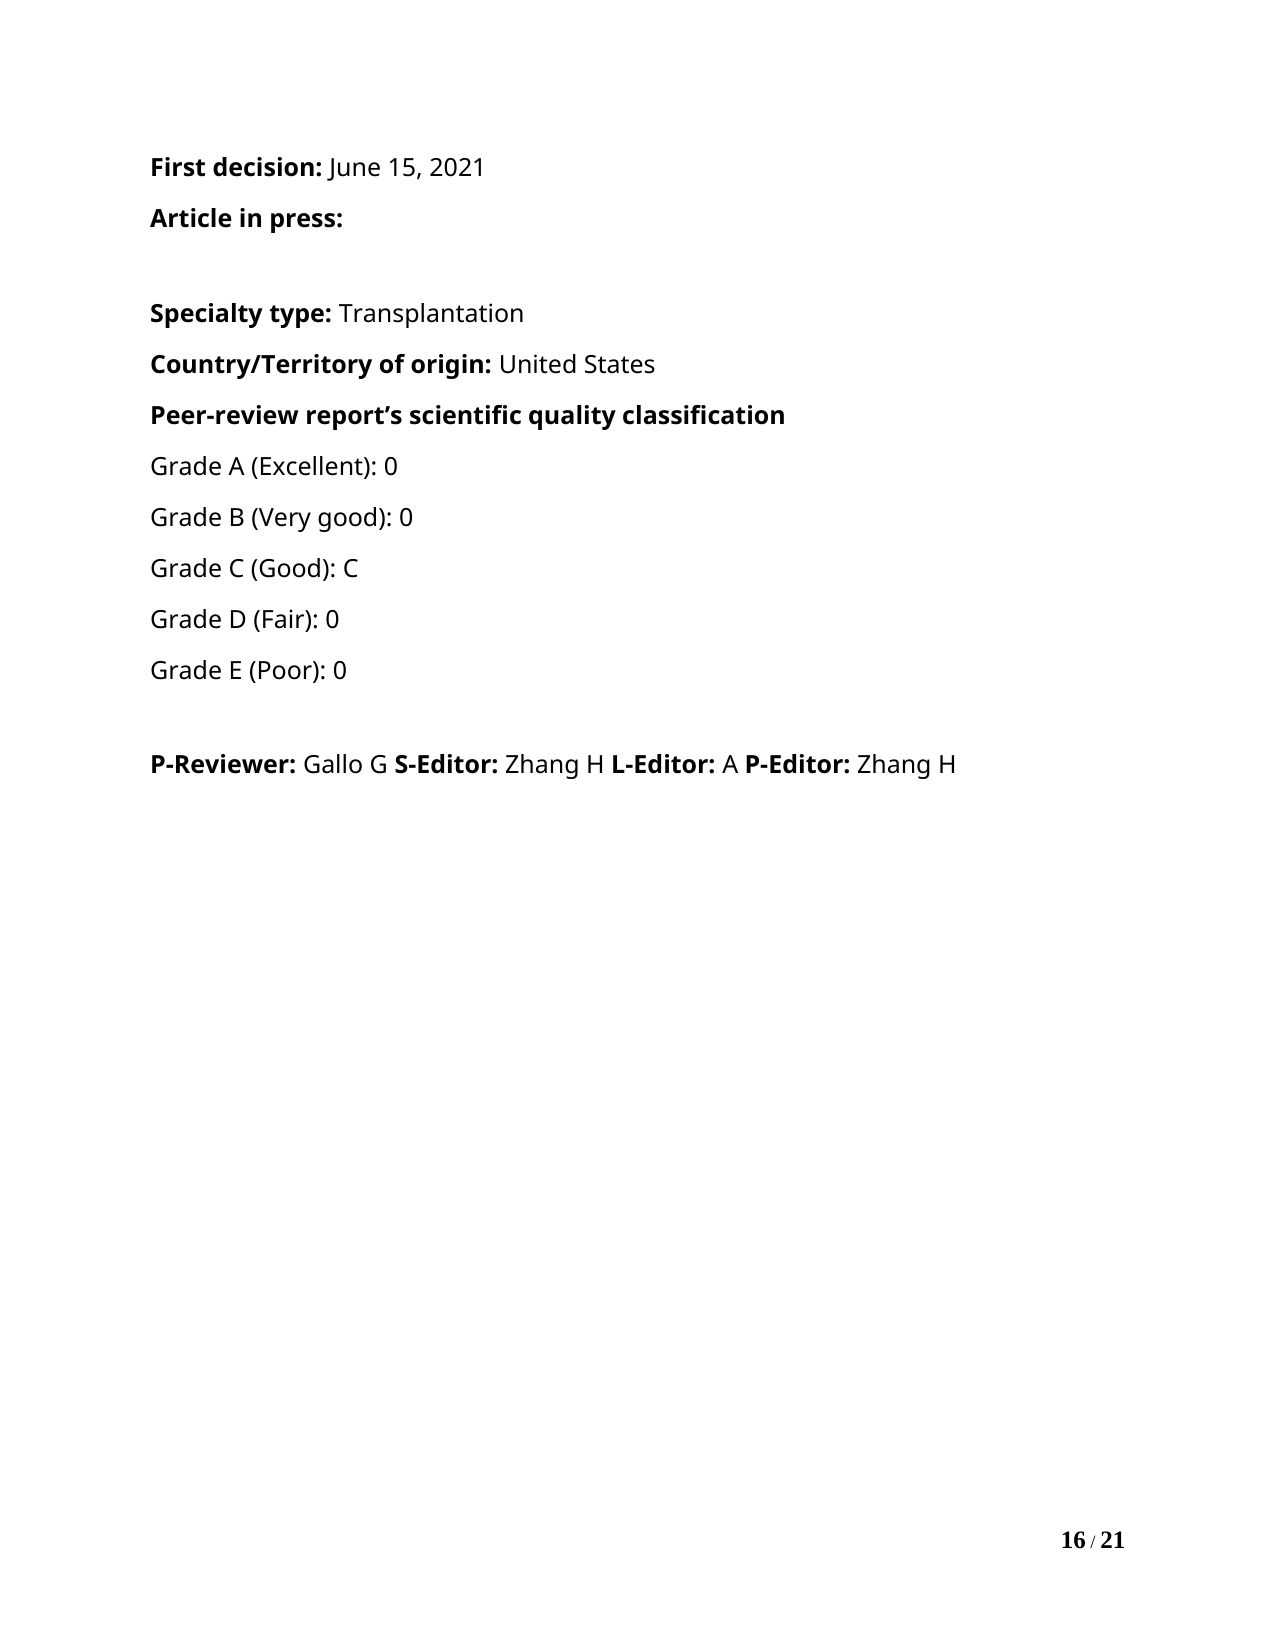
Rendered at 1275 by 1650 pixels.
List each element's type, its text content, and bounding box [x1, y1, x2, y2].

text Grade A (Excellent): 0 [150, 448, 1125, 482]
text Grade B (Very good): 0 [150, 499, 1125, 533]
text Peer-review report’s scientific quality classification [150, 397, 1125, 431]
text P-Reviewer: Gallo G S-Editor: Zhang H L-Editor: A P-Editor: Zhang H [150, 747, 1125, 781]
text Grade D (Fair): 0 [150, 601, 1125, 636]
text Grade E (Poor): 0 [150, 652, 1125, 687]
text Specialty type: Transplantation [150, 295, 1125, 329]
text Grade C (Good): C [150, 550, 1125, 584]
text First decision: June 15, 2021 [150, 150, 1125, 184]
text Article in press: [150, 201, 1125, 235]
text Country/Territory of origin: United States [150, 346, 1125, 380]
